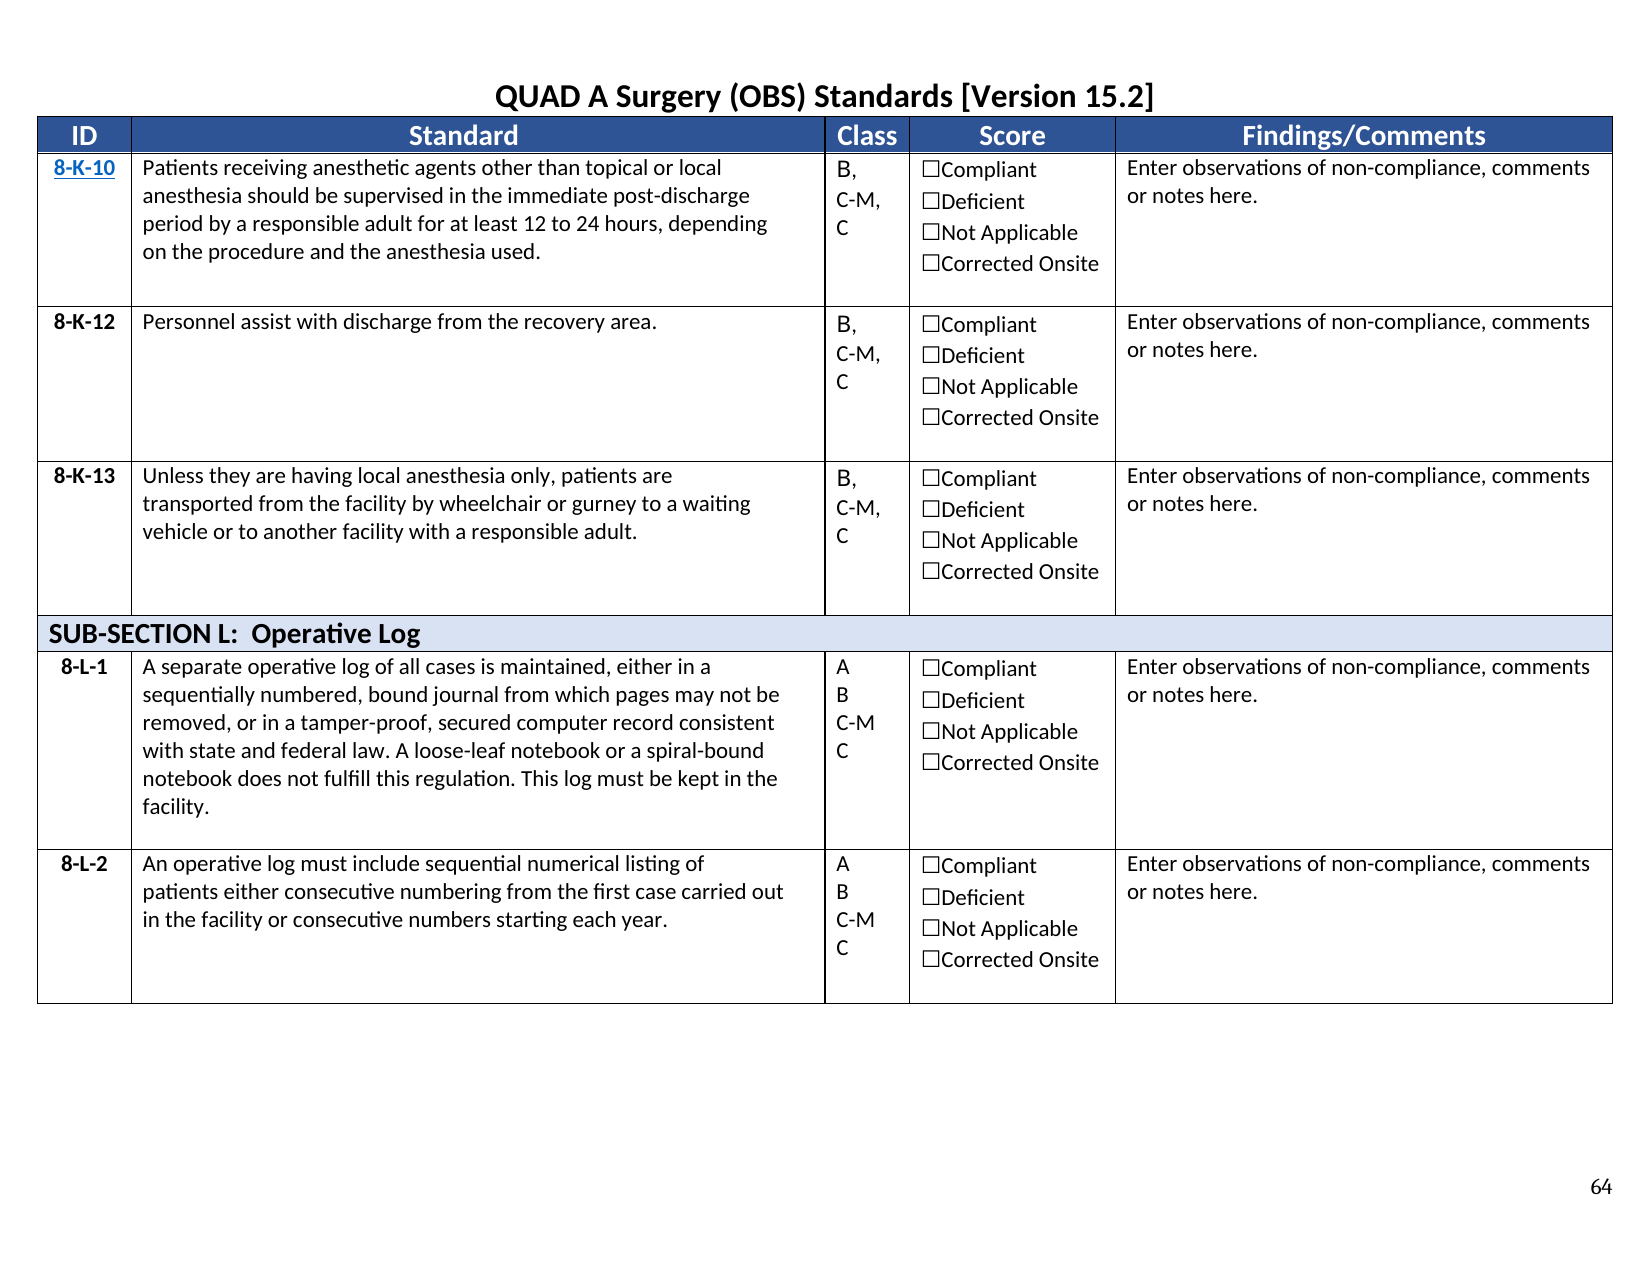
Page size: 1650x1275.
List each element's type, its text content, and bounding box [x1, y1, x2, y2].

table_cell Personnel assist with discharge from the recovery area. [132, 307, 797, 461]
table_cell Unless they are having local anesthesia only, patients are transported from the facility by wheelchair or gurney to a waiting vehicle or to another facility with a responsible adult. [132, 462, 797, 614]
table_header ID [38, 117, 131, 152]
table_cell An operative log must include sequential numerical listing of patients either consecutive numbering from the first case carried out in the facility or consecutive numbers starting each year. [132, 850, 797, 1002]
table_cell [797, 652, 824, 848]
table_cell [797, 154, 824, 306]
table_cell 8-K-10 [38, 154, 131, 306]
table_header Findings/Comments [1116, 117, 1612, 152]
table_cell Compliant Deficient Not Applicable Corrected Onsite [910, 307, 1115, 461]
table_cell 8-L-2 [38, 850, 131, 1002]
table_cell [797, 462, 824, 614]
table_cell B, C-M, C [826, 307, 909, 461]
table_cell Patients receiving anesthetic agents other than topical or local anesthesia should be supervised in the immediate post-discharge period by a responsible adult for at least 12 to 24 hours, depending on the procedure and the anesthesia used. [132, 154, 797, 306]
table_cell SUB-SECTION L: Operative Log [38, 616, 1612, 651]
table_header Score [910, 117, 1115, 152]
table_cell A separate operative log of all cases is maintained, either in a sequentially numbered, bound journal from which pages may not be removed, or in a tamper-proof, secured computer record consistent with state and federal law. A loose-leaf notebook or a spiral-bound notebook does not fulfill this regulation. This log must be kept in the facility. [132, 652, 797, 848]
table_cell 8-K-13 [38, 462, 131, 614]
table_cell Compliant Deficient Not Applicable Corrected Onsite [910, 652, 1115, 848]
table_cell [910, 850, 1115, 1002]
table_cell 8-K-12 [38, 307, 131, 461]
table_cell B, C-M, C [826, 154, 909, 306]
table_cell A B C-M C [826, 850, 909, 1002]
table_header [797, 117, 824, 152]
table_cell [797, 850, 824, 1002]
table_header Class [826, 117, 909, 152]
table_cell B, C-M, C [826, 462, 909, 614]
table_cell 8-L-1 [38, 652, 131, 848]
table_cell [910, 154, 1115, 306]
table_cell Compliant Deficient Not Applicable Corrected Onsite [910, 462, 1115, 614]
table_cell [797, 307, 824, 461]
table_cell A B C-M C [826, 652, 909, 848]
table_header Standard [132, 117, 797, 152]
